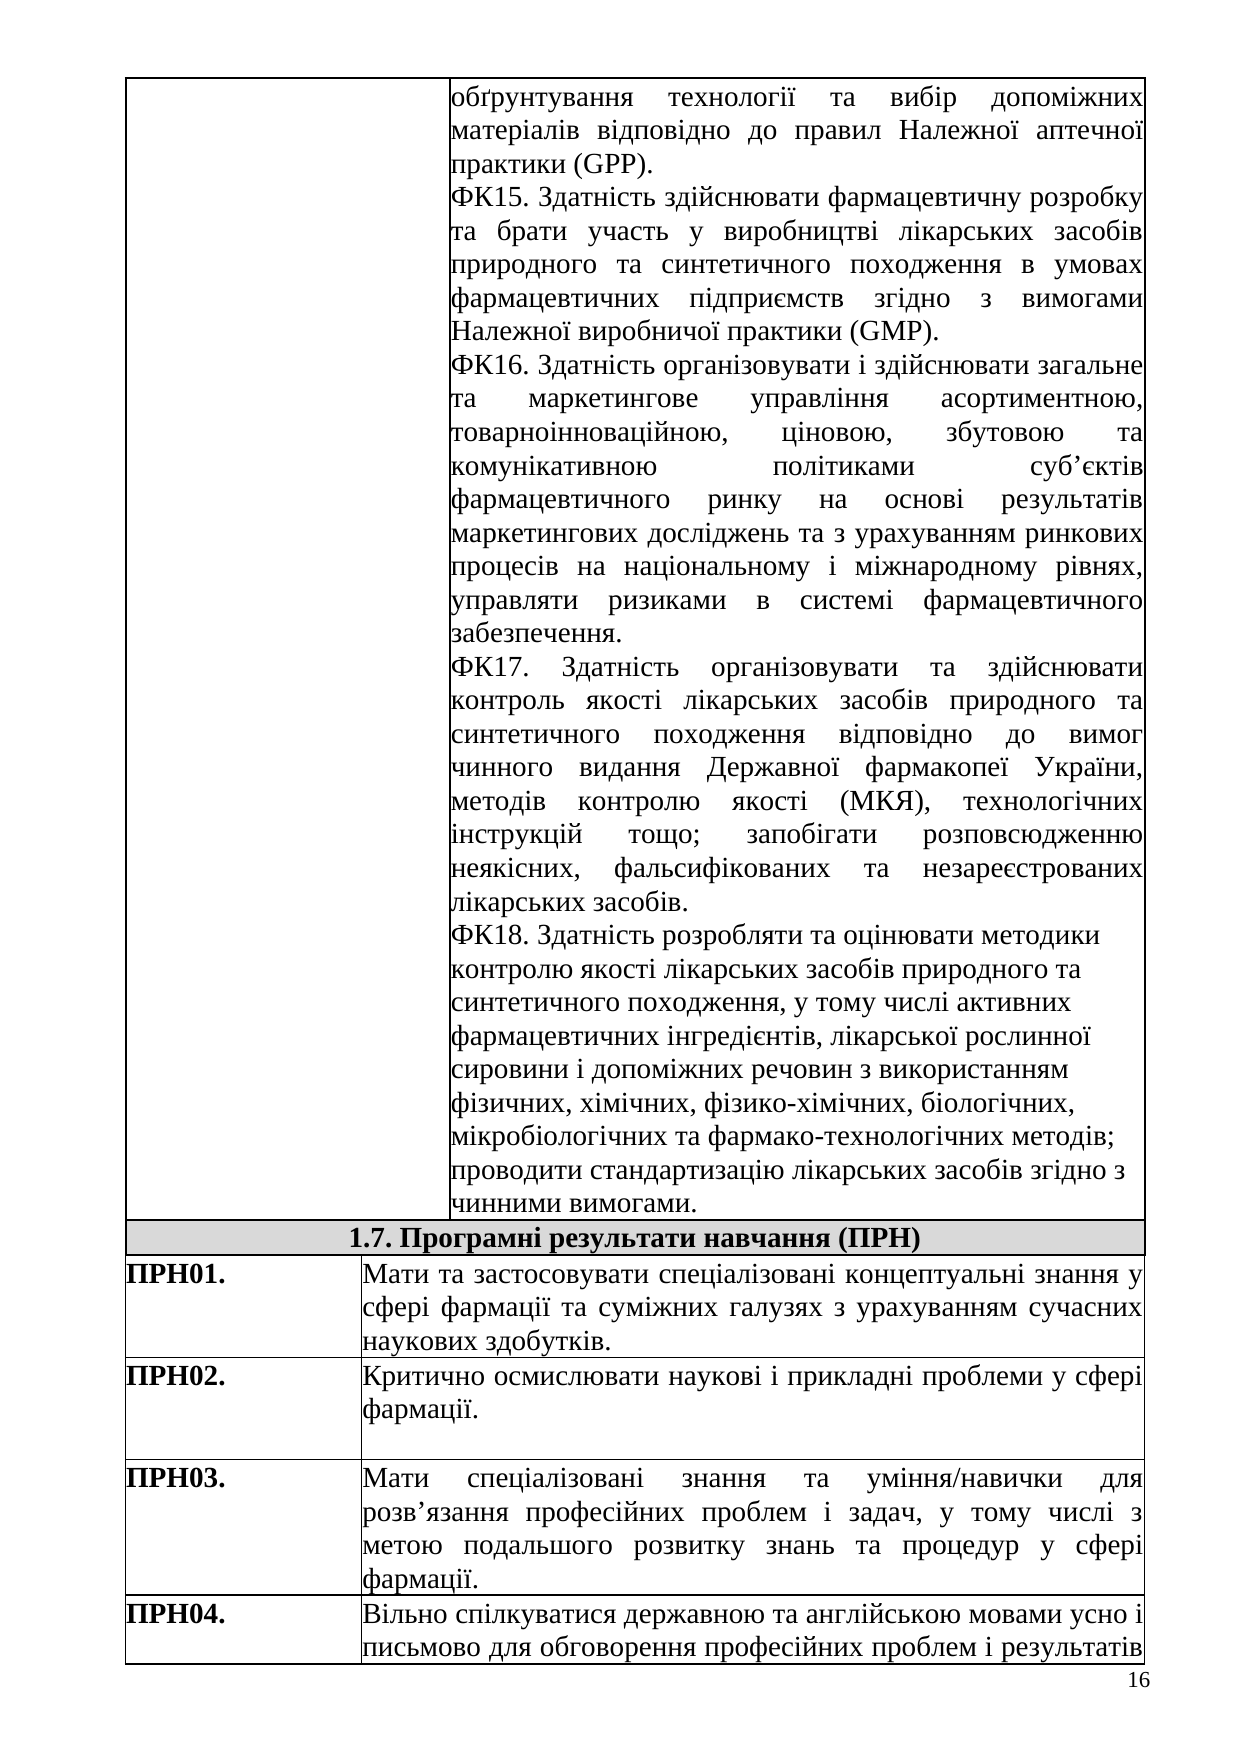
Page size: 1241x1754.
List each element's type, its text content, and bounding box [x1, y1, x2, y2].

table_cell ПРН04. [126, 1596, 361, 1663]
table_cell ПРН02. [126, 1358, 361, 1458]
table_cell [127, 79, 449, 1219]
table_cell ПРН01. [126, 1256, 361, 1356]
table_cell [362, 1596, 1144, 1663]
table_cell Критично осмислювати наукові і прикладні проблеми у сфері фармації. [362, 1358, 1144, 1458]
table_cell 1.7. Програмні результати навчання (ПРН) [127, 1221, 1144, 1254]
table_cell Мати та застосовувати спеціалізовані концептуальні знання у сфері фармації та суміжних галузях з урахуванням сучасних наукових здобутків. [362, 1256, 1144, 1356]
table_cell ПРН03. [126, 1460, 361, 1594]
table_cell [451, 79, 1144, 1219]
table_cell Мати спеціалізовані знання та уміння/навички для розв’язання професійних проблем і задач, у тому числі з метою подальшого розвитку знань та процедур у сфері фармації. [362, 1460, 1144, 1594]
